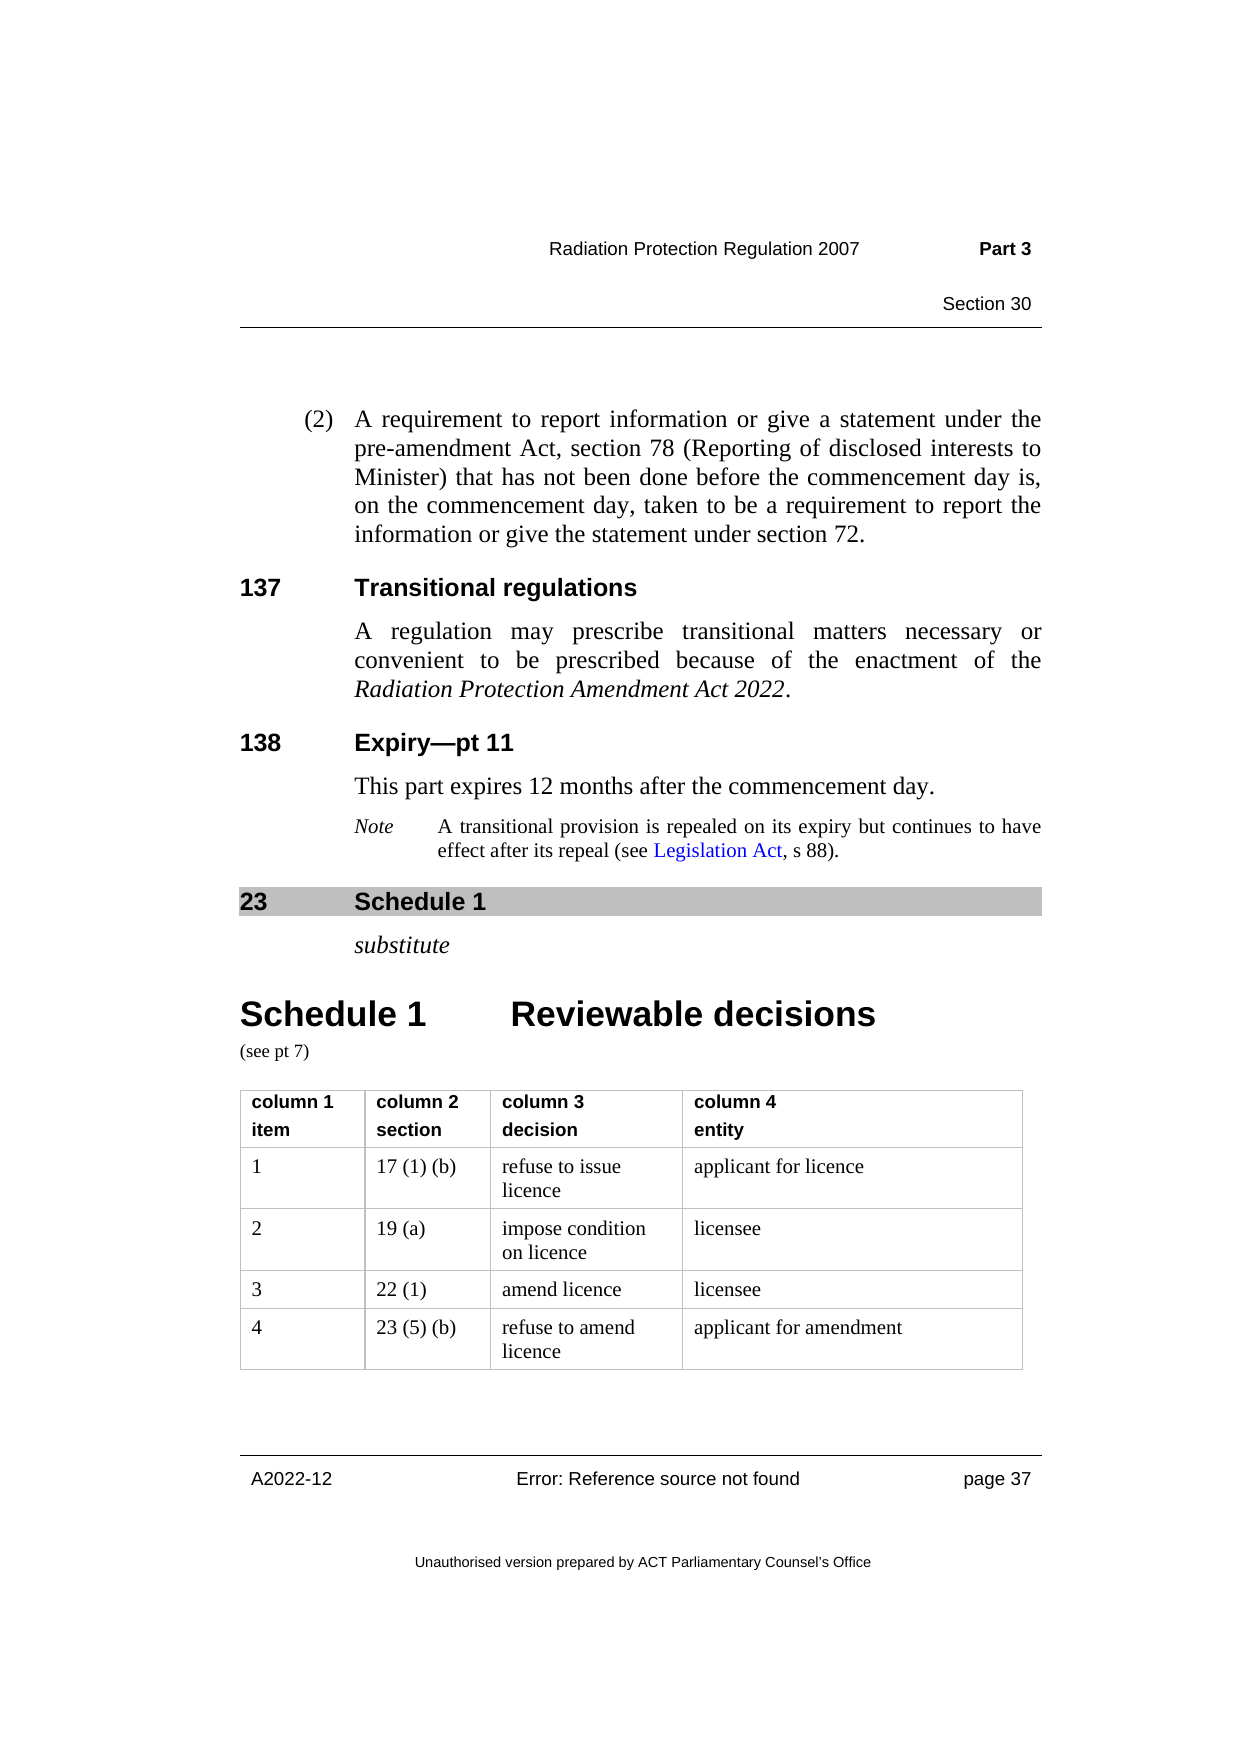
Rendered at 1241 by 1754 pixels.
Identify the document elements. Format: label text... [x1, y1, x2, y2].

text 138 Expiry—pt 11 [239, 727, 1042, 756]
text (2) A requirement to report information or give a statement under the pre-amendment Act, section 78 (Reporting of disclosed interests to Minister) that has not been done before the commencement day is, on the commencement day, taken to be a requirement to report the information or give the statement under section 72. [239, 404, 1042, 548]
table_cell 3 [241, 1271, 364, 1308]
table_cell 23 (5) (b) [366, 1309, 490, 1369]
text Note A transitional provision is repealed on its expiry but continues to have effect after its repeal (see Legislation Act, s 88). [354, 814, 1042, 862]
table_cell 2 [241, 1209, 364, 1270]
text (see pt 7) [239, 1040, 1042, 1061]
text 23 Schedule 1 [239, 887, 1042, 916]
table_cell impose condition on licence [491, 1209, 682, 1270]
table_cell 17 (1) (b) [366, 1148, 490, 1208]
text This part expires 12 months after the commencement day. [354, 771, 1042, 799]
table_cell refuse to amend licence [491, 1309, 682, 1369]
table_cell 19 (a) [366, 1209, 490, 1270]
table_cell 1 [241, 1148, 364, 1208]
table_cell amend licence [491, 1271, 682, 1308]
table_cell 22 (1) [366, 1271, 490, 1308]
table_cell applicant for amendment [683, 1309, 1022, 1369]
table_cell 4 [241, 1309, 364, 1369]
table_header column 3 decision [491, 1091, 682, 1147]
table_header column 2 section [366, 1091, 490, 1147]
table_cell licensee [683, 1271, 1022, 1308]
text substitute [354, 931, 1042, 959]
table_header column 1 item [241, 1091, 364, 1147]
table_header column 4 entity [683, 1091, 1022, 1147]
table_cell licensee [683, 1209, 1022, 1270]
table_cell refuse to issue licence [491, 1148, 682, 1208]
table_cell applicant for licence [683, 1148, 1022, 1208]
text A regulation may prescribe transitional matters necessary or convenient to be prescribed because of the enactment of the Radiation Protection Amendment Act 2022. [354, 616, 1042, 702]
subtitle Schedule 1 Reviewable decisions [239, 993, 1042, 1033]
text 137 Transitional regulations [239, 573, 1042, 602]
